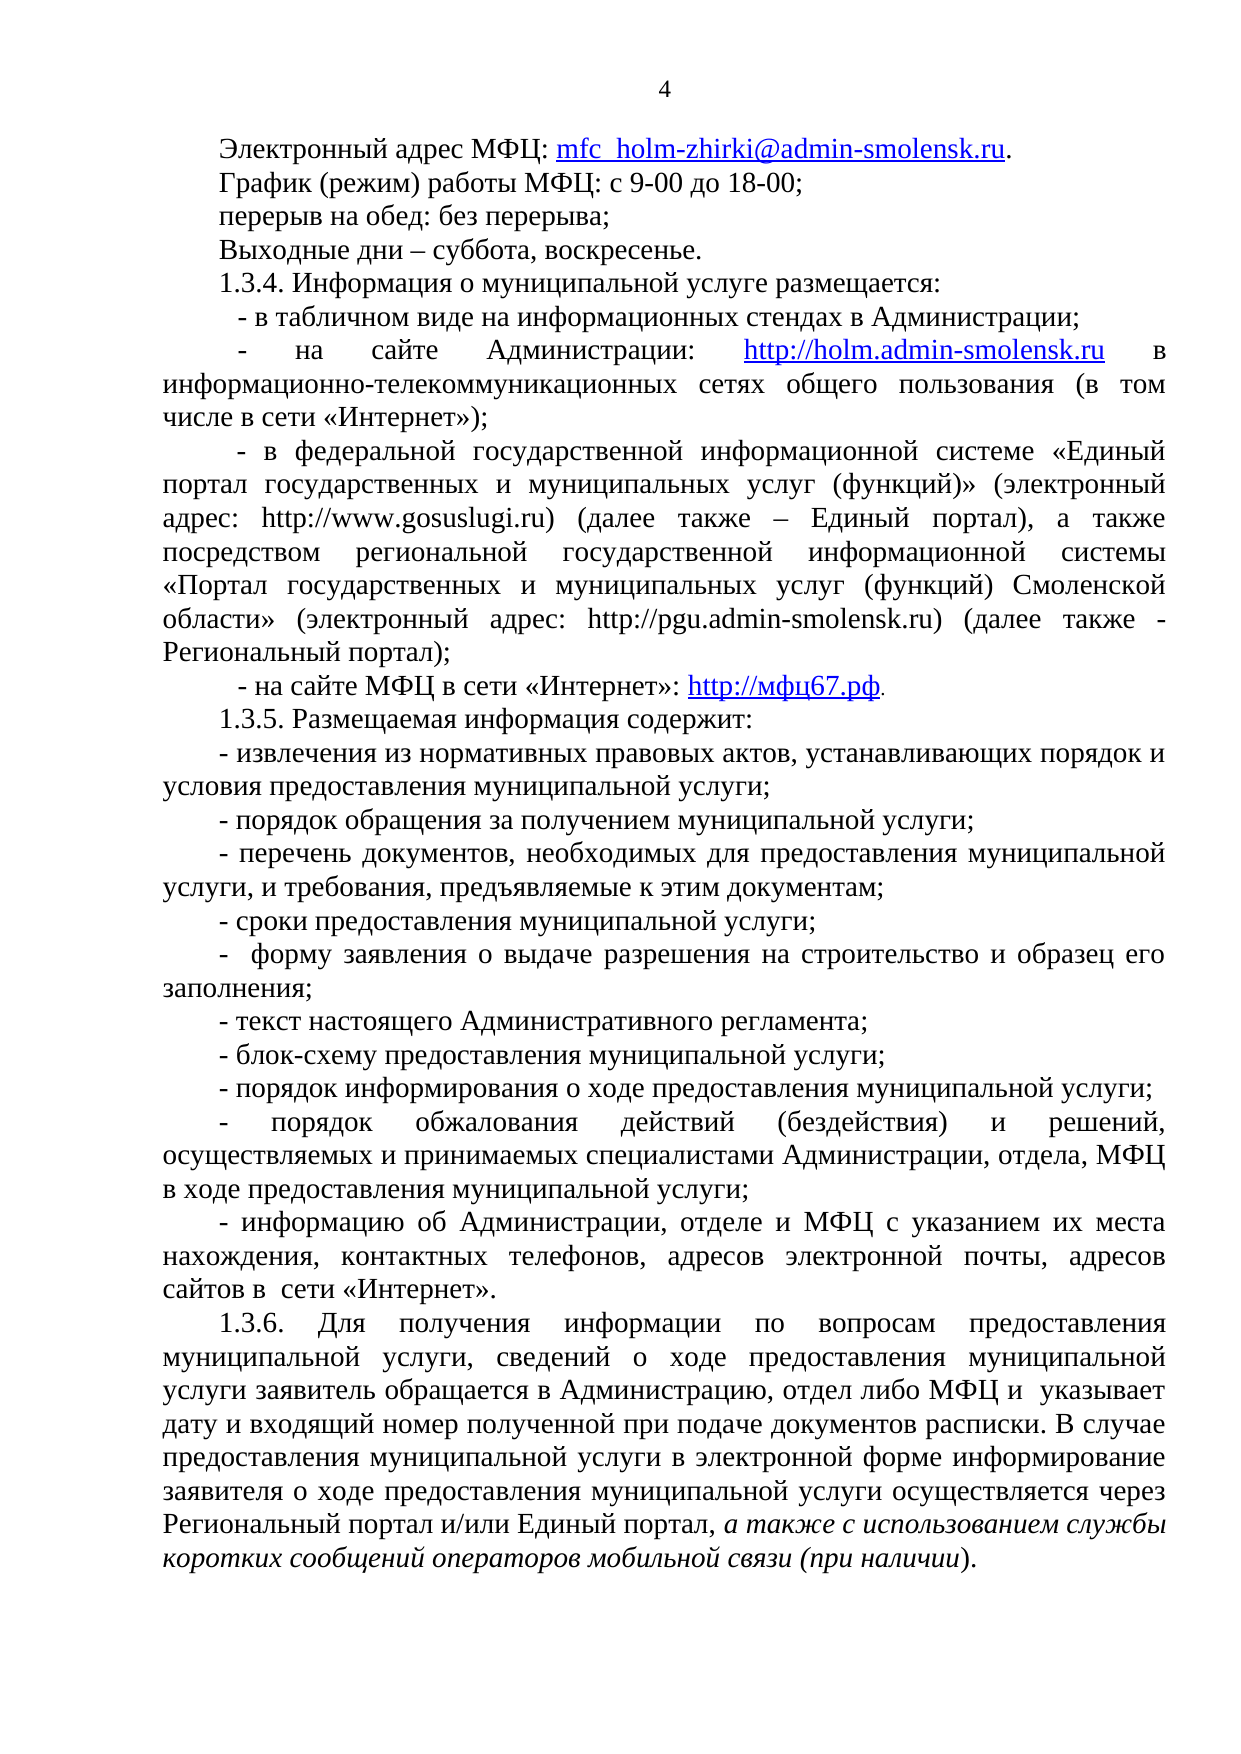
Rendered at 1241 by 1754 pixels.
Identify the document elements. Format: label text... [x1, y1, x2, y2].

text Выходные дни – суббота, воскресенье. [162, 232, 1167, 265]
text - в табличном виде на информационных стендах в Администрации; [162, 299, 1167, 332]
text перерыв на обед: без перерыва; [162, 198, 1167, 232]
text - перечень документов, необходимых для предоставления муниципальной услуги, и требования, предъявляемые к этим документам; [162, 836, 1167, 903]
text - блок-схему предоставления муниципальной услуги; [162, 1037, 1167, 1070]
text Электронный адрес МФЦ: mfc_holm-zhirki@admin-smolensk.ru. [162, 131, 1167, 165]
text - порядок информирования о ходе предоставления муниципальной услуги; [162, 1070, 1167, 1104]
text 1.3.5. Размещаемая информация содержит: [162, 701, 1167, 735]
text - на сайте Администрации: http://holm.admin-smolensk.ru в информационно-телекоммуникационных сетях общего пользования (в том числе в сети «Интернет»); [162, 332, 1167, 433]
text - текст настоящего Административного регламента; [162, 1003, 1167, 1037]
text - форму заявления о выдаче разрешения на строительство и образец его заполнения; [162, 936, 1167, 1003]
text - информацию об Администрации, отделе и МФЦ с указанием их места нахождения, контактных телефонов, адресов электронной почты, адресов сайтов в сети «Интернет». [162, 1204, 1167, 1305]
text 1.3.4. Информация о муниципальной услуге размещается: [162, 265, 1167, 299]
text - сроки предоставления муниципальной услуги; [162, 903, 1167, 936]
text - на сайте МФЦ в сети «Интернет»: http://мфц67.рф. [162, 668, 1167, 701]
text - извлечения из нормативных правовых актов, устанавливающих порядок и условия предоставления муниципальной услуги; [162, 735, 1167, 802]
text - в федеральной государственной информационной системе «Единый портал государственных и муниципальных услуг (функций)» (электронный адрес: http://www.gosuslugi.ru) (далее также – Единый портал), а также посредством региональной государственной информационной системы «Портал государственных и муниципальных услуг (функций) Смоленской области» (электронный адрес: http://pgu.admin-smolensk.ru) (далее также - Региональный портал); [162, 433, 1167, 668]
text - порядок обращения за получением муниципальной услуги; [162, 802, 1167, 836]
text График (режим) работы МФЦ: с 9-00 до 18-00; [162, 165, 1167, 198]
text - порядок обжалования действий (бездействия) и решений, осуществляемых и принимаемых специалистами Администрации, отдела, МФЦ в ходе предоставления муниципальной услуги; [162, 1104, 1167, 1204]
text 1.3.6. Для получения информации по вопросам предоставления муниципальной услуги, сведений о ходе предоставления муниципальной услуги заявитель обращается в Администрацию, отдел либо МФЦ и указывает дату и входящий номер полученной при подаче документов расписки. В случае предоставления муниципальной услуги в электронной форме информирование заявителя о ходе предоставления муниципальной услуги осуществляется через Региональный портал и/или Единый портал, а также с использованием службы коротких сообщений операторов мобильной связи (при наличии). [162, 1305, 1167, 1573]
